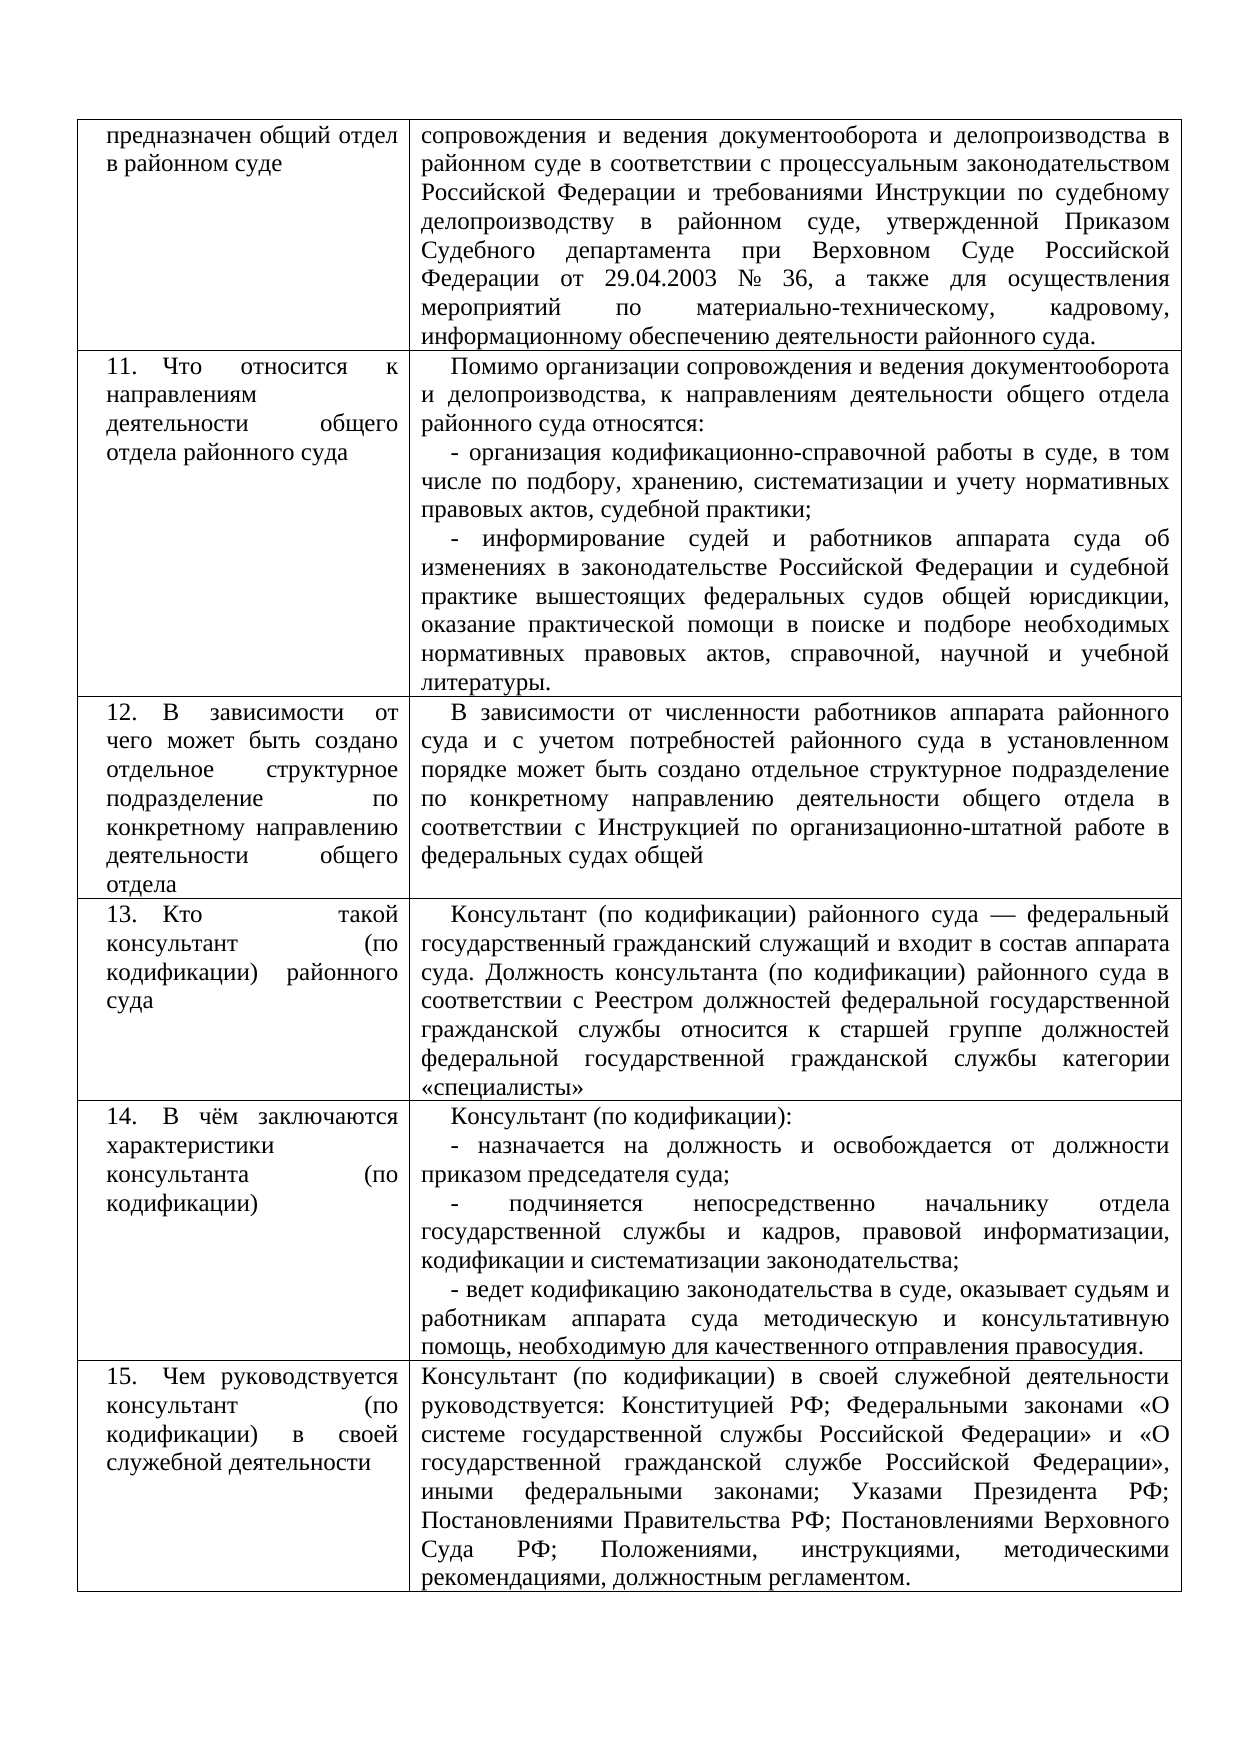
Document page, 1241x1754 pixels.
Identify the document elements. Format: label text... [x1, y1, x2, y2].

table_cell Кто такой консультант (по кодификации) районного суда [78, 899, 409, 1100]
table_cell Чем руководствуется консультант (по кодификации) в своей служебной деятельности [78, 1361, 409, 1591]
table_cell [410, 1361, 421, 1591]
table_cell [410, 120, 1181, 350]
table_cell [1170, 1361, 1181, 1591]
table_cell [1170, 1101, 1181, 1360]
table_cell Помимо организации сопровождения и ведения документооборота и делопроизводства, к направлениям деятельности общего отдела районного суда относятся: - организация кодификационно-справочной работы в суде, в том числе по подбору, хранению, систематизации и учету нормативных правовых актов, судебной практики; - информирование судей и работников аппарата суда об изменениях в законодательстве Российской Федерации и судебной практике вышестоящих федеральных судов общей юрисдикции, оказание практической помощи в поиске и подборе необходимых нормативных правовых актов, справочной, научной и учебной литературы. [410, 351, 1181, 696]
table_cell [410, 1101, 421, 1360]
table_cell В зависимости от чего может быть создано отдельное структурное подразделение по конкретному направлению деятельности общего отдела [78, 697, 409, 898]
table_cell В чём заключаются характеристики консультанта (по кодификации) [78, 1101, 409, 1360]
table_cell Что относится к направлениям деятельности общего отдела районного суда [78, 351, 409, 696]
table_cell Консультант (по кодификации) районного суда — федеральный государственный гражданский служащий и входит в состав аппарата суда. Должность консультанта (по кодификации) районного суда в соответствии с Реестром должностей федеральной государственной гражданской службы относится к старшей группе должностей федеральной государственной гражданской службы категории «специалисты» [410, 899, 1181, 1100]
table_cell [78, 120, 409, 350]
table_cell В зависимости от численности работников аппарата районного суда и с учетом потребностей районного суда в установленном порядке может быть создано отдельное структурное подразделение по конкретному направлению деятельности общего отдела в соответствии с Инструкцией по организационно-штатной работе в федеральных судах общей [410, 697, 1181, 898]
